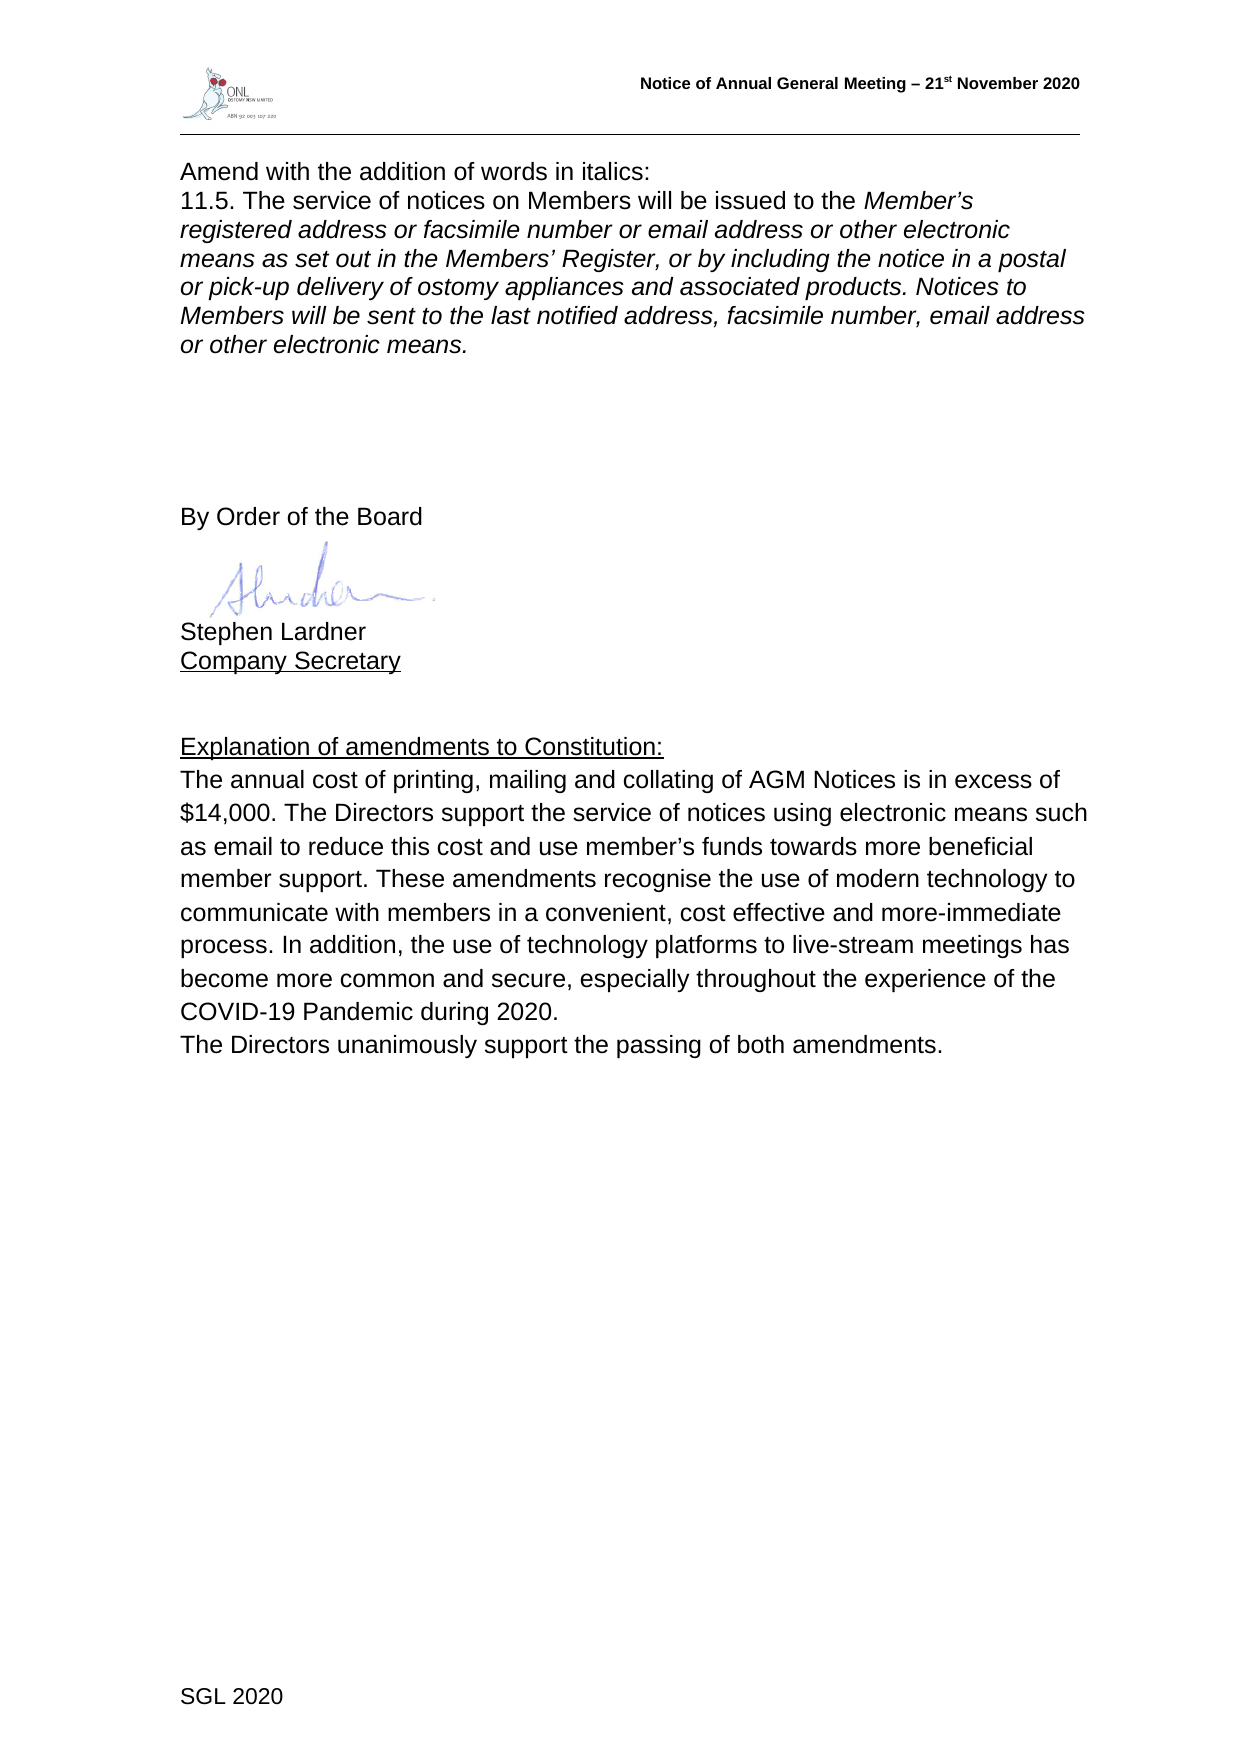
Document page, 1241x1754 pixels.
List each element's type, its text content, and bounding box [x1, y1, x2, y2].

text Explanation of amendments to Constitution: [180, 732, 1090, 761]
text The Directors unanimously support the passing of both amendments. [180, 1029, 1090, 1058]
text Company Secretary [180, 646, 1090, 675]
text 11.5. The service of notices on Members will be issued to the Member’s registered address or facsimile number or email address or other electronic means as set out in the Members’ Register, or by including the notice in a postal or pick-up delivery of ostomy appliances and associated products. Notices to Members will be sent to the last notified address, facsimile number, email address or other electronic means. [180, 186, 1090, 359]
picture [180, 56, 285, 132]
text Stephen Lardner [180, 617, 1090, 646]
text Amend with the addition of words in italics: [180, 157, 1090, 186]
picture [180, 533, 456, 627]
text By Order of the Board [180, 502, 1090, 531]
text The annual cost of printing, mailing and collating of AGM Notices is in excess of $14,000. The Directors support the service of notices using electronic means such as email to reduce this cost and use member’s funds towards more beneficial member support. These amendments recognise the use of modern technology to communicate with members in a convenient, cost effective and more-immediate process. In addition, the use of technology platforms to live-stream meetings has become more common and secure, especially throughout the experience of the COVID-19 Pandemic during 2020. [180, 765, 1090, 1025]
